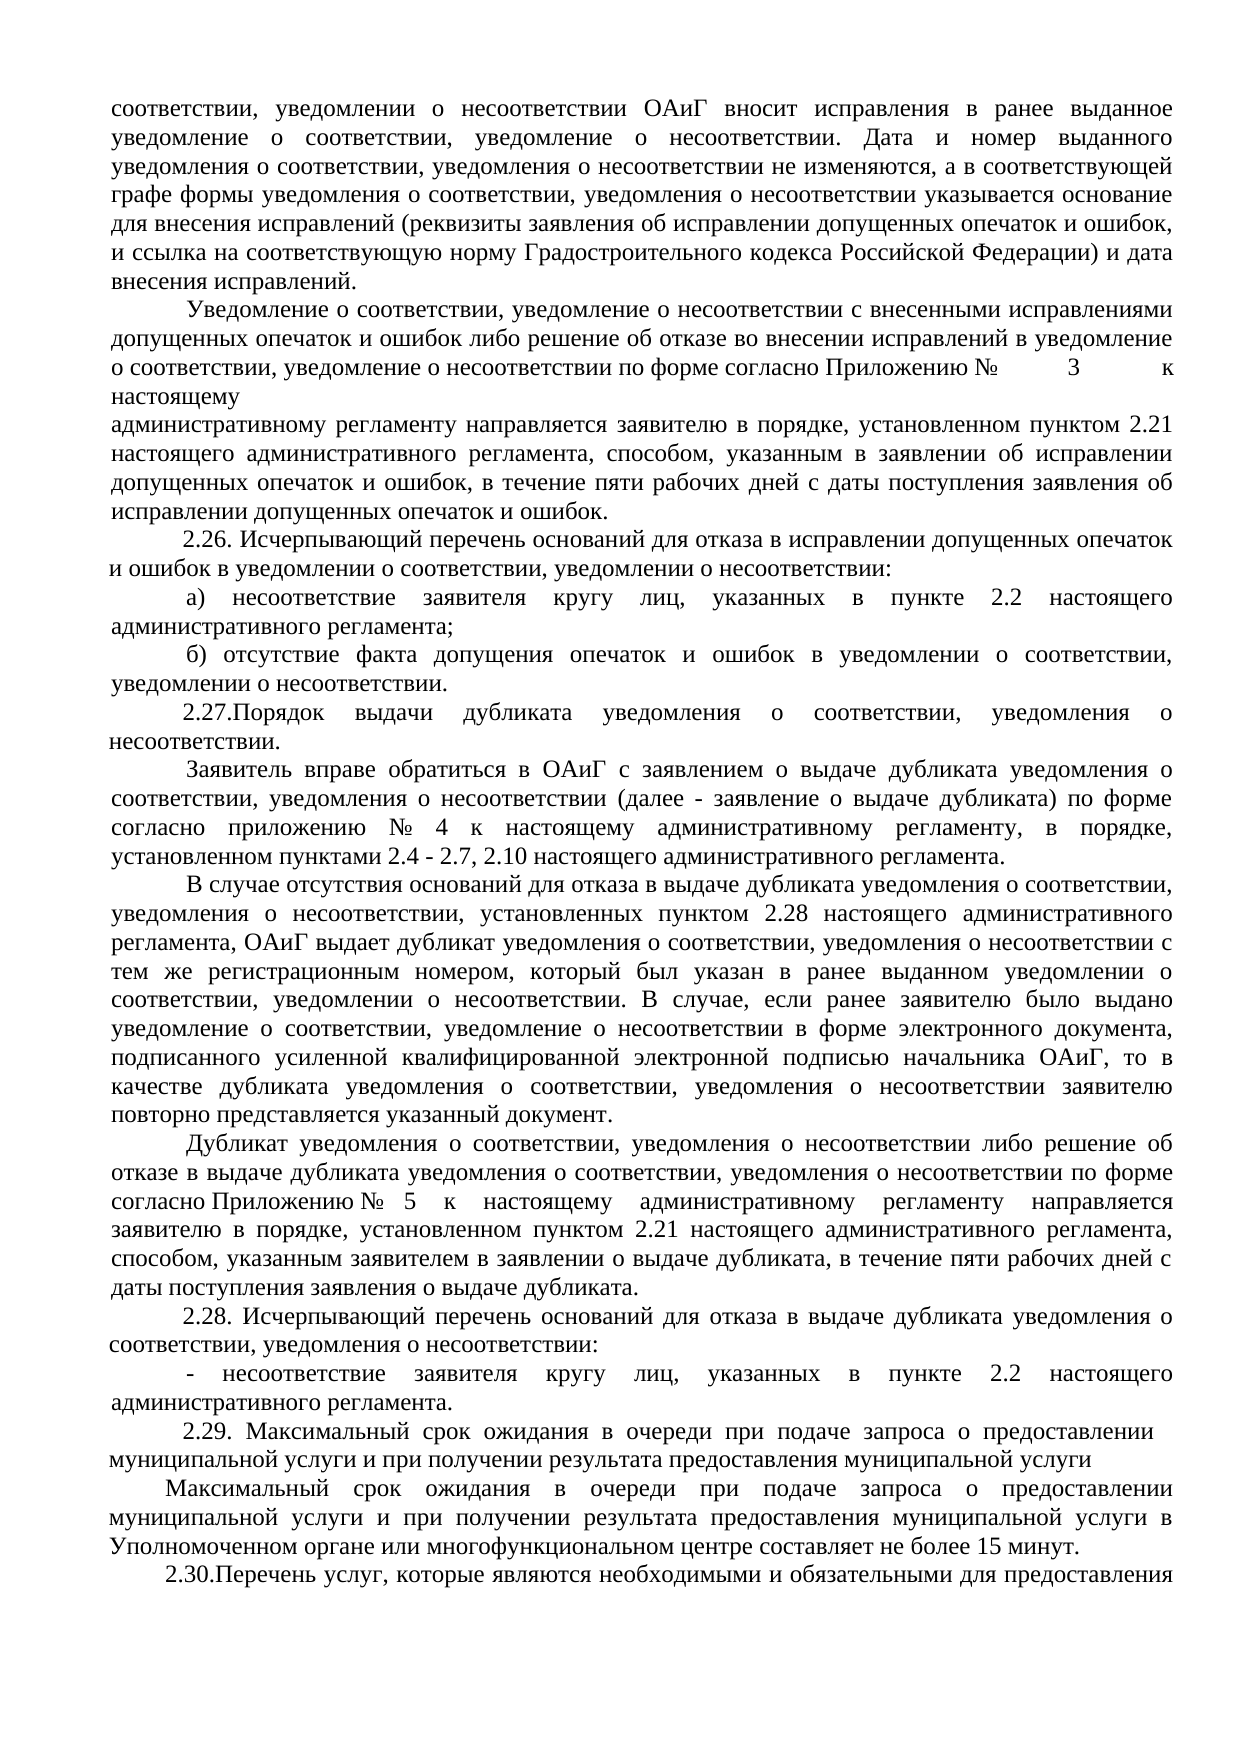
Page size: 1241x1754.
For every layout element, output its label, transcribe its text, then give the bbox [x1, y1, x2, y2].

text б) отсутствие факта допущения опечаток и ошибок в уведомлении о соответствии, уведомлении о несоответствии. [111, 639, 1174, 697]
text 2.26. Исчерпывающий перечень оснований для отказа в исправлении допущенных опечаток и ошибок в уведомлении о соответствии, уведомлении о несоответствии: [109, 524, 1174, 582]
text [111, 93, 1174, 294]
text 2.29. Максимальный срок ожидания в очереди при подаче запроса о предоставлении муниципальной услуги и при получении результата предоставления муниципальной услуги [109, 1416, 1155, 1473]
text В случае отсутствия оснований для отказа в выдаче дубликата уведомления о соответствии, уведомления о несоответствии, установленных пунктом 2.28 настоящего административного регламента, ОАиГ выдает дубликат уведомления о соответствии, уведомления о несоответствии с тем же регистрационным номером, который был указан в ранее выданном уведомлении о соответствии, уведомлении о несоответствии. В случае, если ранее заявителю было выдано уведомление о соответствии, уведомление о несоответствии в форме электронного документа, подписанного усиленной квалифицированной электронной подписью начальника ОАиГ, то в качестве дубликата уведомления о соответствии, уведомления о несоответствии заявителю повторно представляется указанный документ. [111, 869, 1174, 1128]
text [109, 1559, 1174, 1588]
text а) несоответствие заявителя кругу лиц, указанных в пункте 2.2 настоящего административного регламента; [111, 582, 1174, 639]
text - несоответствие заявителя кругу лиц, указанных в пункте 2.2 настоящего административного регламента. [111, 1358, 1174, 1416]
text Максимальный срок ожидания в очереди при подаче запроса о предоставлении муниципальной услуги и при получении результата предоставления муниципальной услуги в Уполномоченном органе или многофункциональном центре составляет не более 15 минут. [109, 1473, 1174, 1559]
text Дубликат уведомления о соответствии, уведомления о несоответствии либо решение об отказе в выдаче дубликата уведомления о соответствии, уведомления о несоответствии по форме согласно Приложению № 5 к настоящему административному регламенту направляется заявителю в порядке, установленном пунктом 2.21 настоящего административного регламента, способом, указанным заявителем в заявлении о выдаче дубликата, в течение пяти рабочих дней с даты поступления заявления о выдаче дубликата. [111, 1128, 1174, 1301]
text Уведомление о соответствии, уведомление о несоответствии с внесенными исправлениями допущенных опечаток и ошибок либо решение об отказе во внесении исправлений в уведомление о соответствии, уведомление о несоответствии по форме согласно Приложению № 3 к настоящему [111, 294, 1174, 409]
text административному регламенту направляется заявителю в порядке, установленном пунктом 2.21 настоящего административного регламента, способом, указанным в заявлении об исправлении допущенных опечаток и ошибок, в течение пяти рабочих дней с даты поступления заявления об исправлении допущенных опечаток и ошибок. [111, 409, 1174, 524]
text 2.28. Исчерпывающий перечень оснований для отказа в выдаче дубликата уведомления о соответствии, уведомления о несоответствии: [109, 1301, 1174, 1358]
text Заявитель вправе обратиться в ОАиГ с заявлением о выдаче дубликата уведомления о соответствии, уведомления о несоответствии (далее - заявление о выдаче дубликата) по форме согласно приложению № 4 к настоящему административному регламенту, в порядке, установленном пунктами 2.4 - 2.7, 2.10 настоящего административного регламента. [111, 754, 1174, 869]
text 2.27.Порядок выдачи дубликата уведомления о соответствии, уведомления о несоответствии. [109, 697, 1174, 754]
